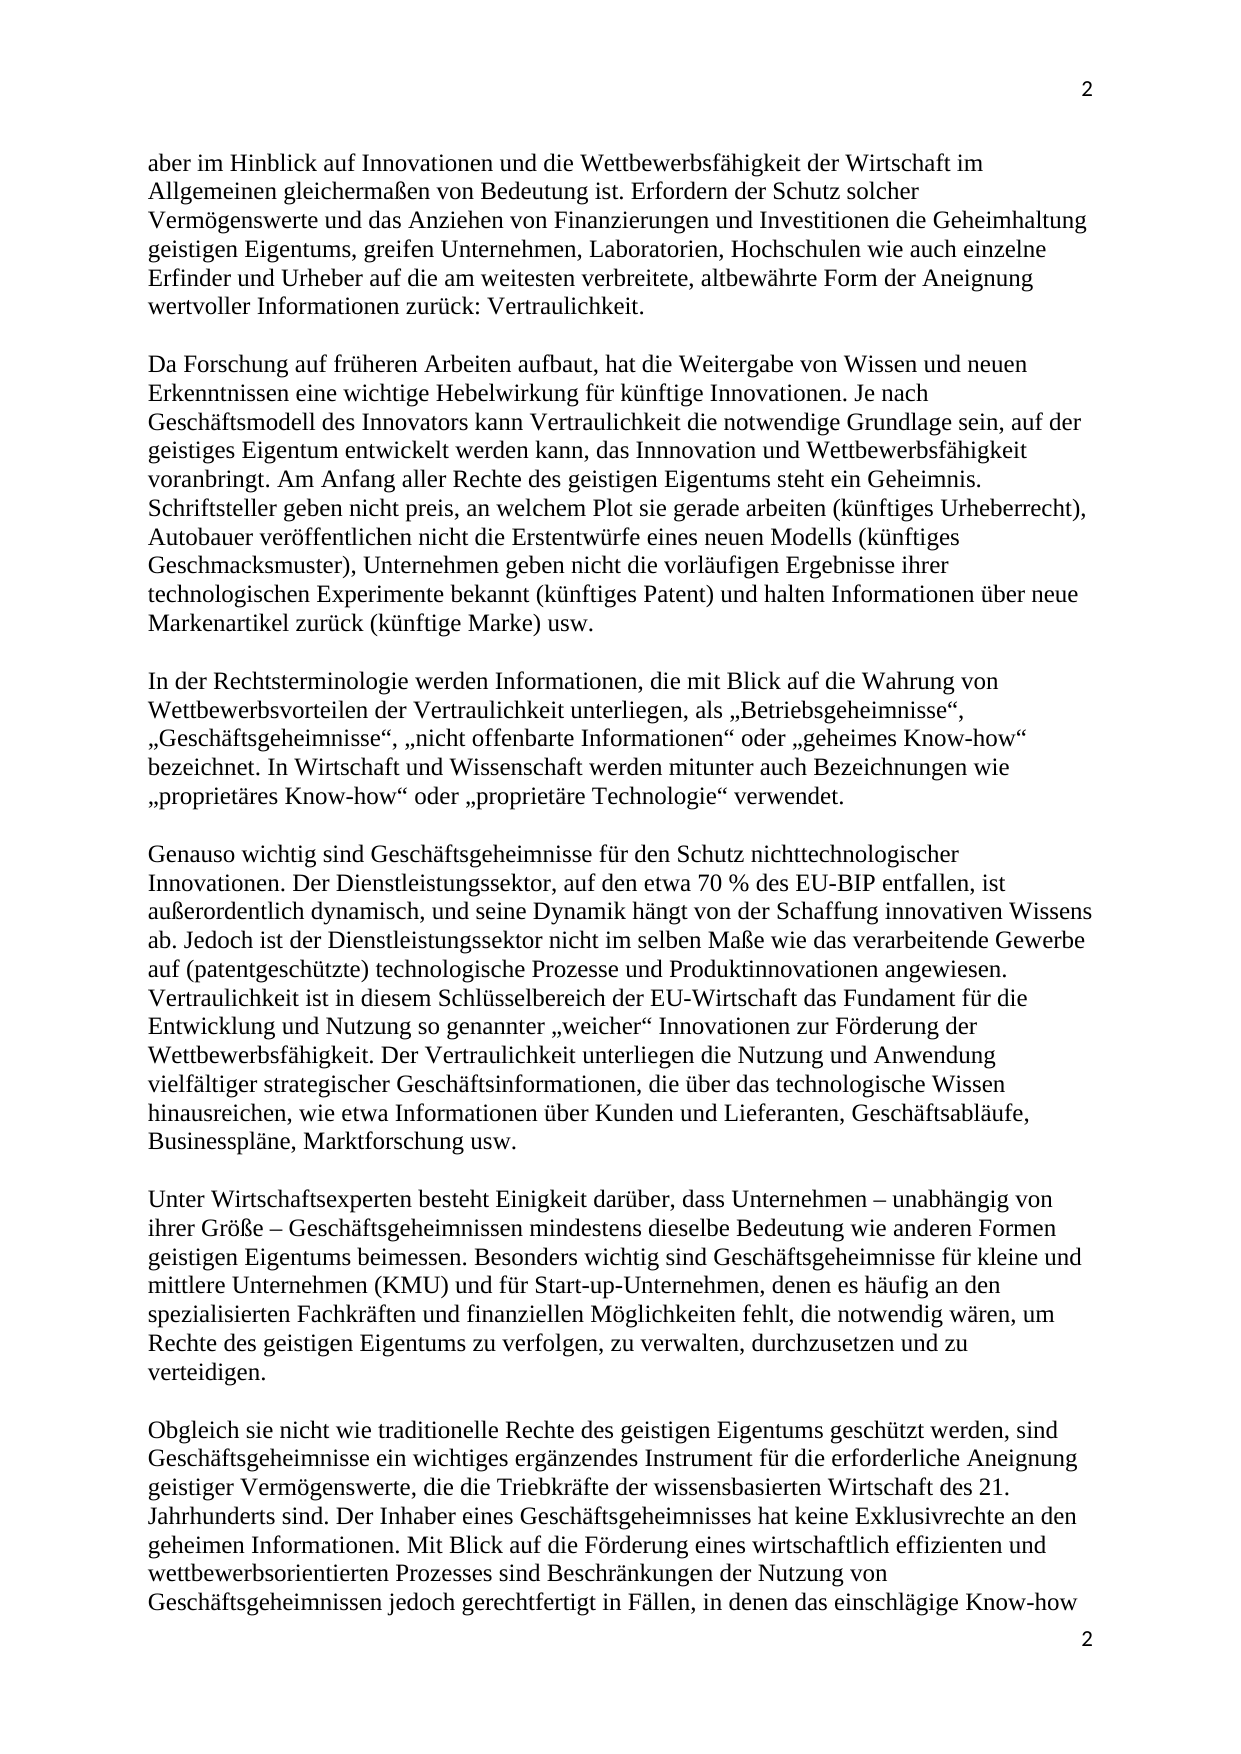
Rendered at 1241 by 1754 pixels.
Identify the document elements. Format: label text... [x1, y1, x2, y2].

text Genauso wichtig sind Geschäftsgeheimnisse für den Schutz nichttechnologischer Innovationen. Der Dienstleistungssektor, auf den etwa 70 % des EU-BIP entfallen, ist außerordentlich dynamisch, und seine Dynamik hängt von der Schaffung innovativen Wissens ab. Jedoch ist der Dienstleistungssektor nicht im selben Maße wie das verarbeitende Gewerbe auf (patentgeschützte) technologische Prozesse und Produktinnovationen angewiesen. Vertraulichkeit ist in diesem Schlüsselbereich der EU-Wirtschaft das Fundament für die Entwicklung und Nutzung so genannter „weicher“ Innovationen zur Förderung der Wettbewerbsfähigkeit. Der Vertraulichkeit unterliegen die Nutzung und Anwendung vielfältiger strategischer Geschäftsinformationen, die über das technologische Wissen hinausreichen, wie etwa Informationen über Kunden und Lieferanten, Geschäftsabläufe, Businesspläne, Marktforschung usw. [148, 839, 1093, 1155]
text In der Rechtsterminologie werden Informationen, die mit Blick auf die Wahrung von Wettbewerbsvorteilen der Vertraulichkeit unterliegen, als „Betriebsgeheimnisse“, „Geschäftsgeheimnisse“, „nicht offenbarte Informationen“ oder „geheimes Know-how“ bezeichnet. In Wirtschaft und Wissenschaft werden mitunter auch Bezeichnungen wie „proprietäres Know-how“ oder „proprietäre Technologie“ verwendet. [148, 666, 1093, 810]
text Unter Wirtschaftsexperten besteht Einigkeit darüber, dass Unternehmen – unabhängig von ihrer Größe – Geschäftsgeheimnissen mindestens dieselbe Bedeutung wie anderen Formen geistigen Eigentums beimessen. Besonders wichtig sind Geschäftsgeheimnisse für kleine und mittlere Unternehmen (KMU) und für Start-up-Unternehmen, denen es häufig an den spezialisierten Fachkräften und finanziellen Möglichkeiten fehlt, die notwendig wären, um Rechte des geistigen Eigentums zu verfolgen, zu verwalten, durchzusetzen und zu verteidigen. [148, 1184, 1093, 1386]
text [148, 148, 1093, 320]
text Da Forschung auf früheren Arbeiten aufbaut, hat die Weitergabe von Wissen und neuen Erkenntnissen eine wichtige Hebelwirkung für künftige Innovationen. Je nach Geschäftsmodell des Innovators kann Vertraulichkeit die notwendige Grundlage sein, auf der geistiges Eigentum entwickelt werden kann, das Innnovation und Wettbewerbsfähigkeit voranbringt. Am Anfang aller Rechte des geistigen Eigentums steht ein Geheimnis. Schriftsteller geben nicht preis, an welchem Plot sie gerade arbeiten (künftiges Urheberrecht), Autobauer veröffentlichen nicht die Erstentwürfe eines neuen Modells (künftiges Geschmacksmuster), Unternehmen geben nicht die vorläufigen Ergebnisse ihrer technologischen Experimente bekannt (künftiges Patent) und halten Informationen über neue Markenartikel zurück (künftige Marke) usw. [148, 349, 1093, 637]
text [148, 1415, 1093, 1616]
